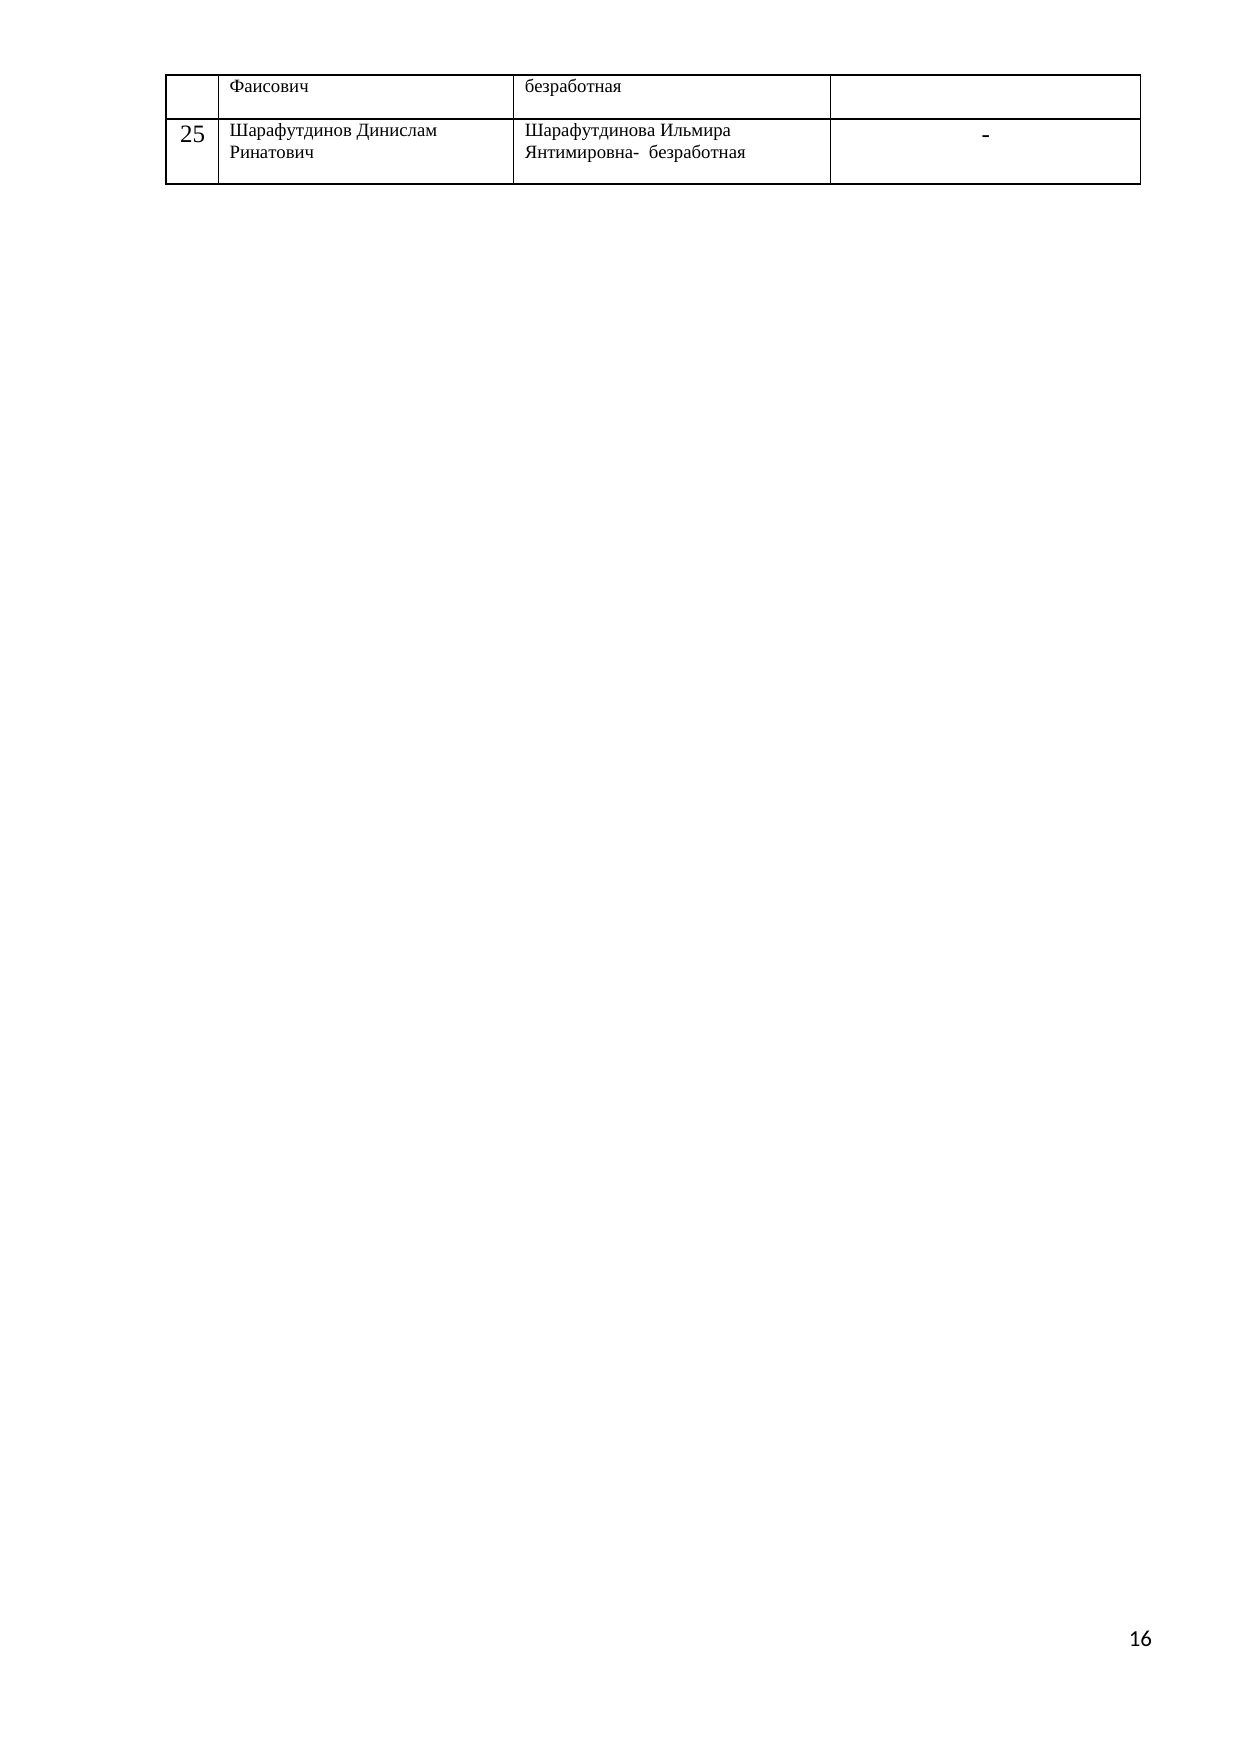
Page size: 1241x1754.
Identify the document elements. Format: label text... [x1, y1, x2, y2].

table_cell Шарафутдинов Динислам Ринатович [219, 120, 513, 183]
table_cell - [831, 76, 1140, 118]
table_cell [514, 76, 830, 118]
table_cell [219, 76, 513, 118]
table_cell 25 [167, 120, 218, 183]
table_cell Шарафутдинова Ильмира Янтимировна- безработная [514, 120, 830, 183]
table_cell - [831, 120, 1140, 183]
table_cell 24 [167, 76, 218, 118]
